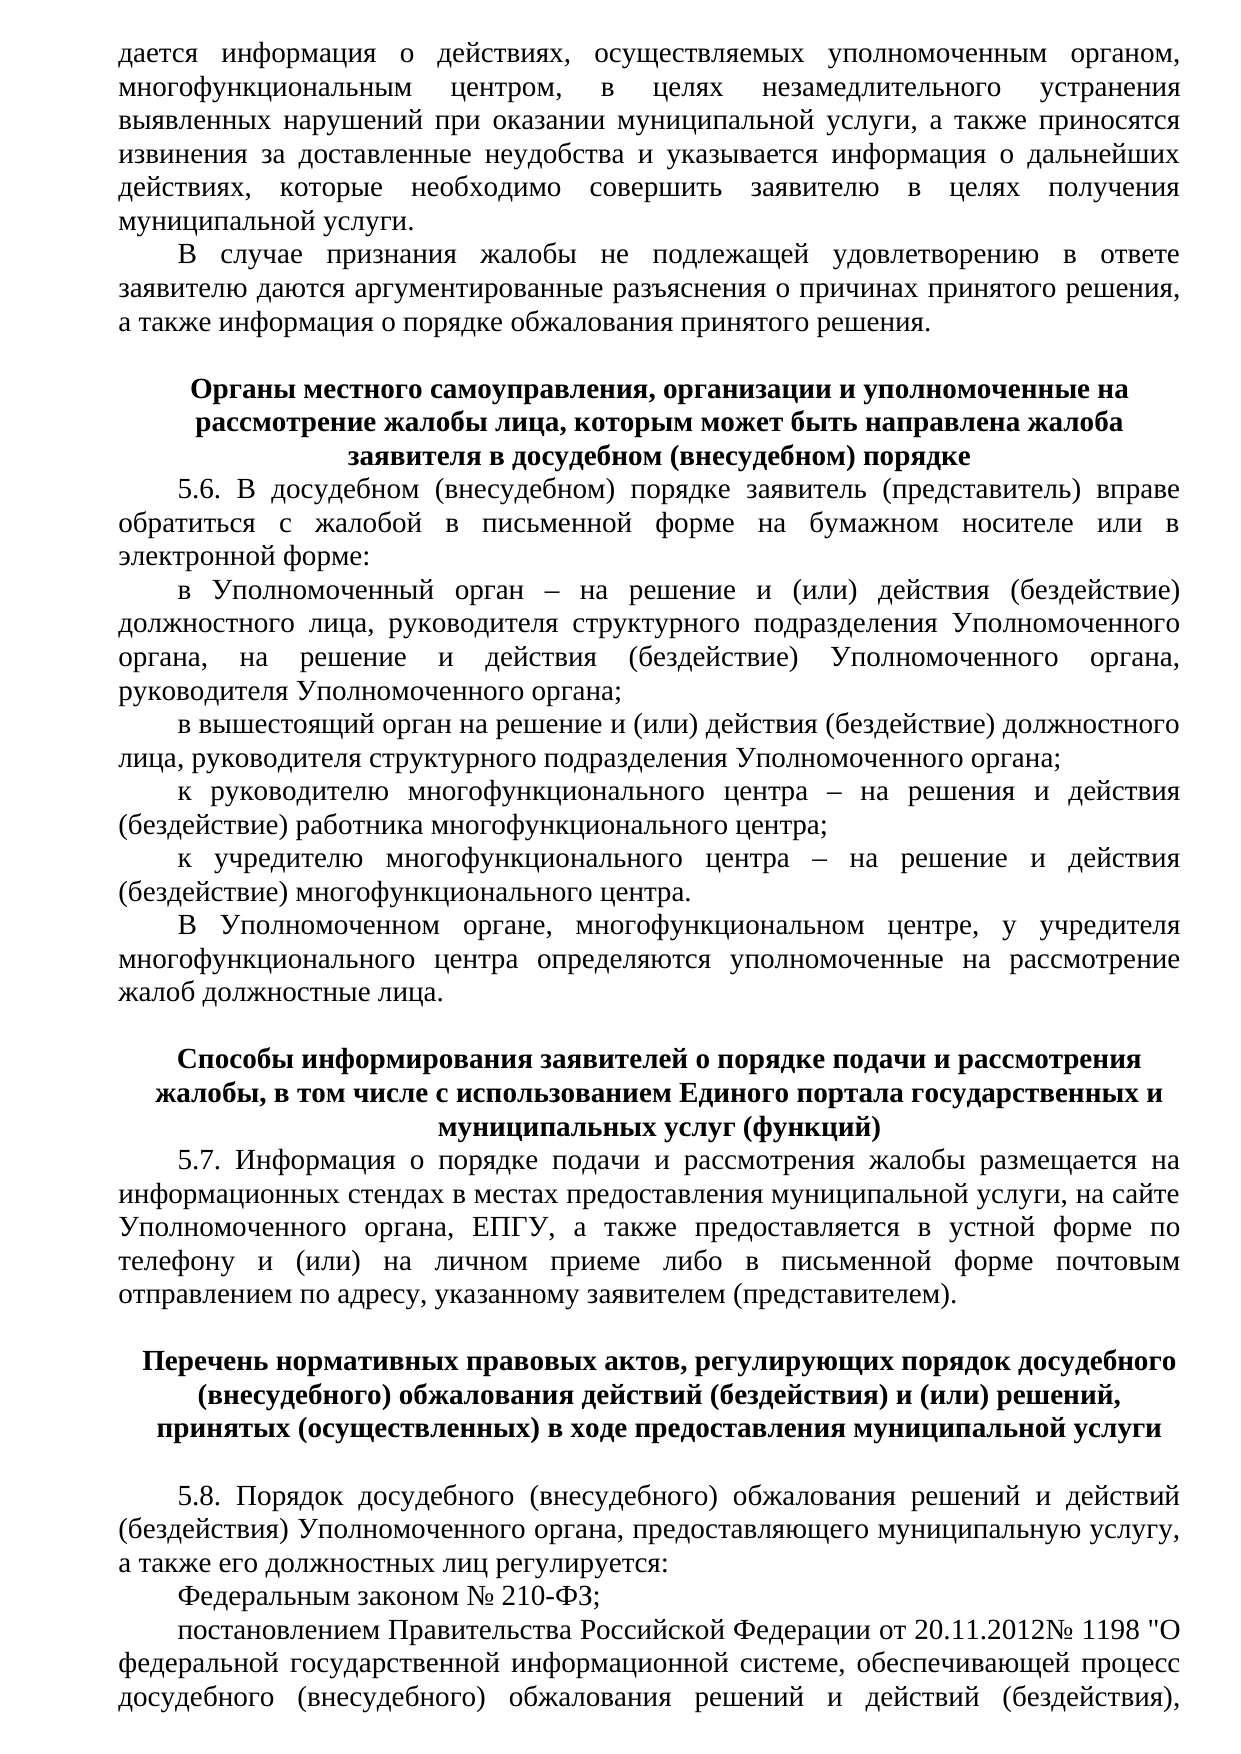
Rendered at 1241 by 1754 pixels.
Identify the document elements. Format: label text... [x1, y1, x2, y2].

text к учредителю многофункционального центра – на решение и действия (бездействие) многофункционального центра. [118, 840, 1181, 907]
subtitle Перечень нормативных правовых актов, регулирующих порядок досудебного (внесудебного) обжалования действий (бездействия) и (или) решений, принятых (осуществленных) в ходе предоставления муниципальной услуги [138, 1343, 1181, 1444]
text к руководителю многофункционального центра – на решения и действия (бездействие) работника многофункционального центра; [118, 773, 1181, 840]
text 5.6. В досудебном (внесудебном) порядке заявитель (представитель) вправе обратиться с жалобой в письменной форме на бумажном носителе или в электронной форме: [118, 471, 1181, 572]
text в Уполномоченный орган – на решение и (или) действия (бездействие) должностного лица, руководителя структурного подразделения Уполномоченного органа, на решение и действия (бездействие) Уполномоченного органа, руководителя Уполномоченного органа; [118, 572, 1181, 706]
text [118, 35, 1181, 237]
text в вышестоящий орган на решение и (или) действия (бездействие) должностного лица, руководителя структурного подразделения Уполномоченного органа; [118, 706, 1181, 773]
text 5.8. Порядок досудебного (внесудебного) обжалования решений и действий (бездействия) Уполномоченного органа, предоставляющего муниципальную услугу, а также его должностных лиц регулируется: [118, 1478, 1181, 1578]
text Федеральным законом № 210-ФЗ; [118, 1578, 1181, 1612]
text В случае признания жалобы не подлежащей удовлетворению в ответе заявителю даются аргументированные разъяснения о причинах принятого решения, а также информация о порядке обжалования принятого решения. [118, 237, 1181, 337]
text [118, 1612, 1181, 1712]
subtitle Способы информирования заявителей о порядке подачи и рассмотрения жалобы, в том числе с использованием Единого портала государственных и муниципальных услуг (функций) [138, 1042, 1181, 1142]
text В Уполномоченном органе, многофункциональном центре, у учредителя многофункционального центра определяются уполномоченные на рассмотрение жалоб должностные лица. [118, 907, 1181, 1008]
text 5.7. Информация о порядке подачи и рассмотрения жалобы размещается на информационных стендах в местах предоставления муниципальной услуги, на сайте Уполномоченного органа, ЕПГУ, а также предоставляется в устной форме по телефону и (или) на личном приеме либо в письменной форме почтовым отправлением по адресу, указанному заявителем (представителем). [118, 1142, 1181, 1310]
subtitle Органы местного самоуправления, организации и уполномоченные на рассмотрение жалобы лица, которым может быть направлена жалоба заявителя в досудебном (внесудебном) порядке [138, 371, 1181, 471]
